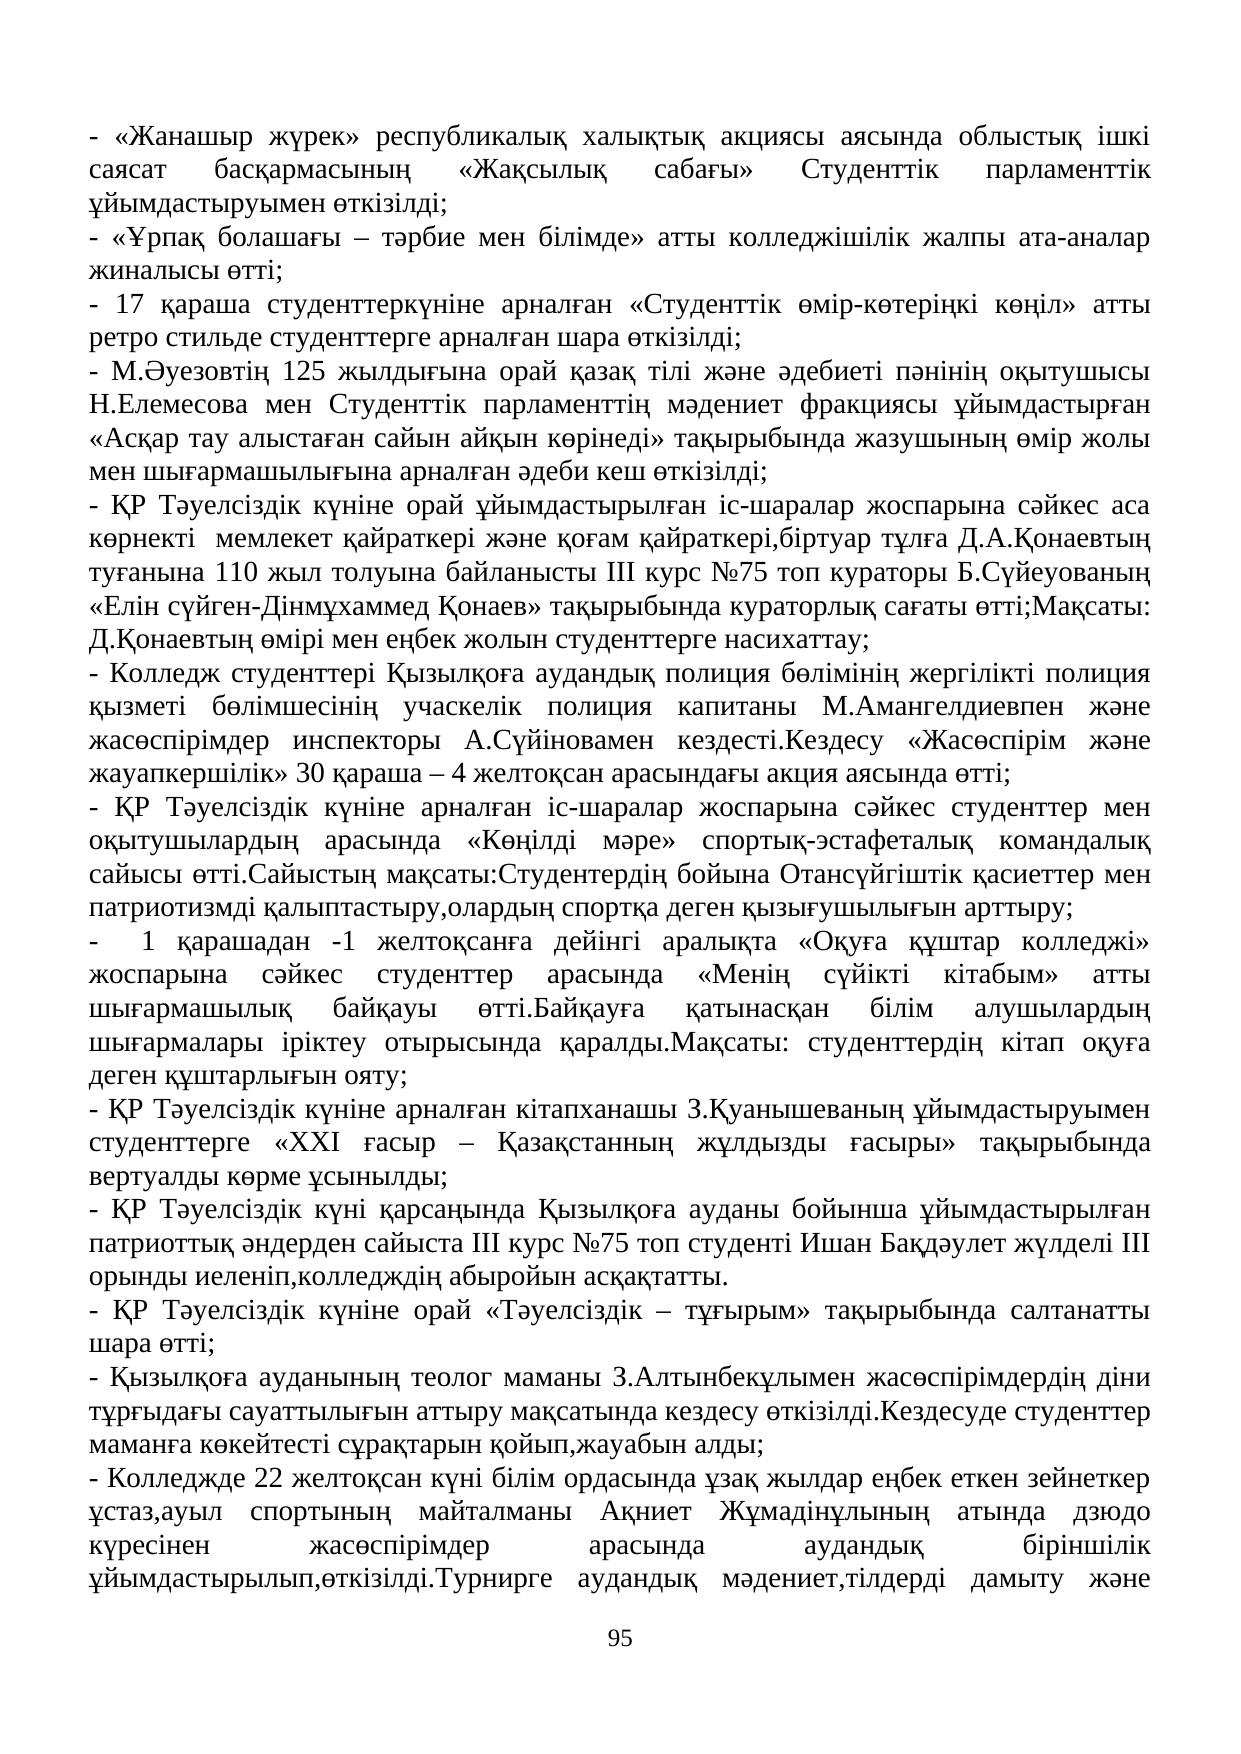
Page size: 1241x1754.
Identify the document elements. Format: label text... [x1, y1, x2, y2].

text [89, 1460, 1152, 1594]
text - «Жанашыр жүрек» республикалық халықтық акциясы аясында облыстық ішкі саясат басқармасының «Жақсылық сабағы» Студенттік парламенттік ұйымдастыруымен өткізілді; [89, 118, 1152, 219]
text - ҚР Тәуелсіздік күніне орай ұйымдастырылған іс-шаралар жоспарына сәйкес аса көрнекті мемлекет қайраткері және қоғам қайраткері,біртуар тұлға Д.А.Қонаевтың туғанына 110 жыл толуына байланысты ІІІ курс №75 топ кураторы Б.Сүйеуованың «Елін сүйген-Дінмұхаммед Қонаев» тақырыбында кураторлық сағаты өтті;Мақсаты: Д.Қонаевтың өмірі мен еңбек жолын студенттерге насихаттау; [89, 487, 1152, 655]
text - ҚР Тәуелсіздік күні қарсаңында Қызылқоға ауданы бойынша ұйымдастырылған патриоттық әндерден сайыста ІІІ курс №75 топ студенті Ишан Бақдәулет жүлделі ІІІ орынды иеленіп,колледждің абыройын асқақтатты. [89, 1191, 1152, 1292]
text - «Ұрпақ болашағы – тәрбие мен білімде» атты колледжішілік жалпы ата-аналар жиналысы өтті; [89, 219, 1152, 286]
text - 17 қараша студенттеркүніне арналған «Студенттік өмір-көтеріңкі көңіл» атты ретро стильде студенттерге арналған шара өткізілді; [89, 286, 1152, 353]
text - ҚР Тәуелсіздік күніне арналған іс-шаралар жоспарына сәйкес студенттер мен оқытушылардың арасында «Көңілді мәре» спортық-эстафеталық командалық сайысы өтті.Сайыстың мақсаты:Студентердің бойына Отансүйгіштік қасиеттер мен патриотизмді қалыптастыру,олардың спортқа деген қызығушылығын арттыру; [89, 789, 1152, 923]
text - ҚР Тәуелсіздік күніне арналған кітапханашы З.Қуанышеваның ұйымдастыруымен студенттерге «ХХІ ғасыр – Қазақстанның жұлдызды ғасыры» тақырыбында вертуалды көрме ұсынылды; [89, 1091, 1152, 1191]
text - ҚР Тәуелсіздік күніне орай «Тәуелсіздік – тұғырым» тақырыбында салтанатты шара өтті; [89, 1292, 1152, 1359]
text - М.Әуезовтің 125 жылдығына орай қазақ тілі және әдебиеті пәнінің оқытушысы Н.Елемесова мен Студенттік парламенттің мәдениет фракциясы ұйымдастырған «Асқар тау алыстаған сайын айқын көрінеді» тақырыбында жазушының өмір жолы мен шығармашылығына арналған әдеби кеш өткізілді; [89, 353, 1152, 487]
text - Қызылқоға ауданының теолог маманы З.Алтынбекұлымен жасөспірімдердің діни тұрғыдағы сауаттылығын аттыру мақсатында кездесу өткізілді.Кездесуде студенттер маманға көкейтесті сұрақтарын қойып,жауабын алды; [89, 1359, 1152, 1460]
text - Колледж студенттері Қызылқоға аудандық полиция бөлімінің жергілікті полиция қызметі бөлімшесінің учаскелік полиция капитаны М.Амангелдиевпен және жасөспірімдер инспекторы А.Сүйіновамен кездесті.Кездесу «Жасөспірім және жауапкершілік» 30 қараша – 4 желтоқсан арасындағы акция аясында өтті; [89, 655, 1152, 789]
text - 1 қарашадан -1 желтоқсанға дейінгі аралықта «Оқуға құштар колледжі» жоспарына сәйкес студенттер арасында «Менің сүйікті кітабым» атты шығармашылық байқауы өтті.Байқауға қатынасқан білім алушылардың шығармалары іріктеу отырысында қаралды.Мақсаты: студенттердің кітап оқуға деген құштарлығын ояту; [89, 923, 1152, 1091]
